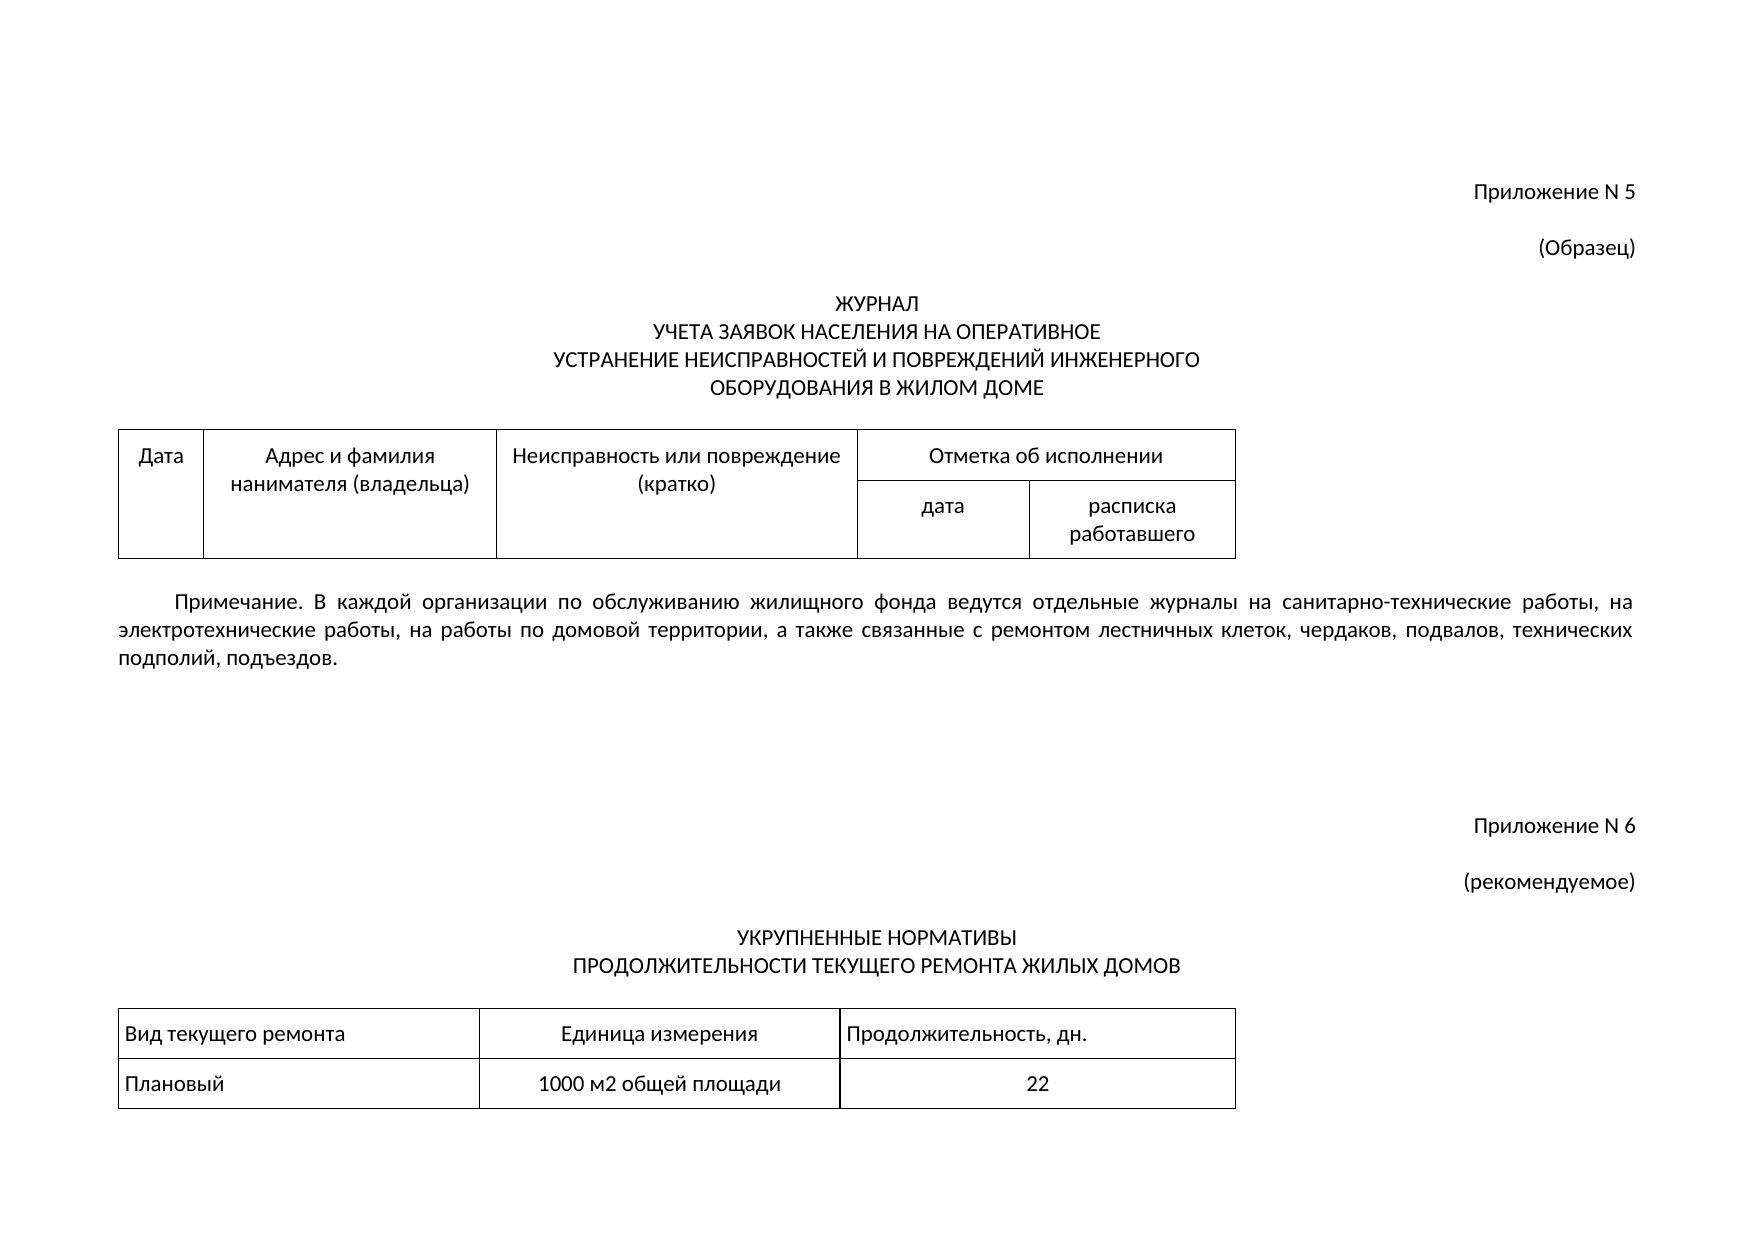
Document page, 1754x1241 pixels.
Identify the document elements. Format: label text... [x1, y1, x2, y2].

table_header Дата [119, 430, 203, 558]
text ЖУРНАЛ [118, 289, 1636, 317]
text ОБОРУДОВАНИЯ В ЖИЛОМ ДОМЕ [118, 373, 1636, 401]
text ПРОДОЛЖИТЕЛЬНОСТИ ТЕКУЩЕГО РЕМОНТА ЖИЛЫХ ДОМОВ [118, 951, 1636, 979]
table_cell Плановый [119, 1059, 479, 1108]
table_header Продолжительность, дн. [841, 1009, 1235, 1058]
text Приложение N 5 [118, 177, 1636, 205]
table_cell 1000 м2 общей площади [480, 1059, 839, 1108]
text Приложение N 6 [118, 811, 1636, 839]
table_header Адрес и фамилия нанимателя (владельца) [204, 430, 496, 558]
text УЧЕТА ЗАЯВОК НАСЕЛЕНИЯ НА ОПЕРАТИВНОЕ [118, 317, 1636, 345]
table_cell 22 [841, 1059, 1235, 1108]
table_header Отметка об исполнении [858, 430, 1235, 480]
text Примечание. В каждой организации по обслуживанию жилищного фонда ведутся отдельные журналы на санитарно-технические работы, на электротехнические работы, на работы по домовой территории, а также связанные с ремонтом лестничных клеток, чердаков, подвалов, технических подполий, подъездов. [118, 587, 1636, 671]
table_cell расписка работавшего [1030, 481, 1235, 558]
text УКРУПНЕННЫЕ НОРМАТИВЫ [118, 923, 1636, 951]
table_cell дата [858, 481, 1029, 558]
text (Образец) [118, 233, 1636, 261]
text УСТРАНЕНИЕ НЕИСПРАВНОСТЕЙ И ПОВРЕЖДЕНИЙ ИНЖЕНЕРНОГО [118, 345, 1636, 373]
table_header Неисправность или повреждение (кратко) [497, 430, 857, 558]
text (рекомендуемое) [118, 867, 1636, 895]
table_header Вид текущего ремонта [119, 1009, 479, 1058]
table_header Единица измерения [480, 1009, 839, 1058]
